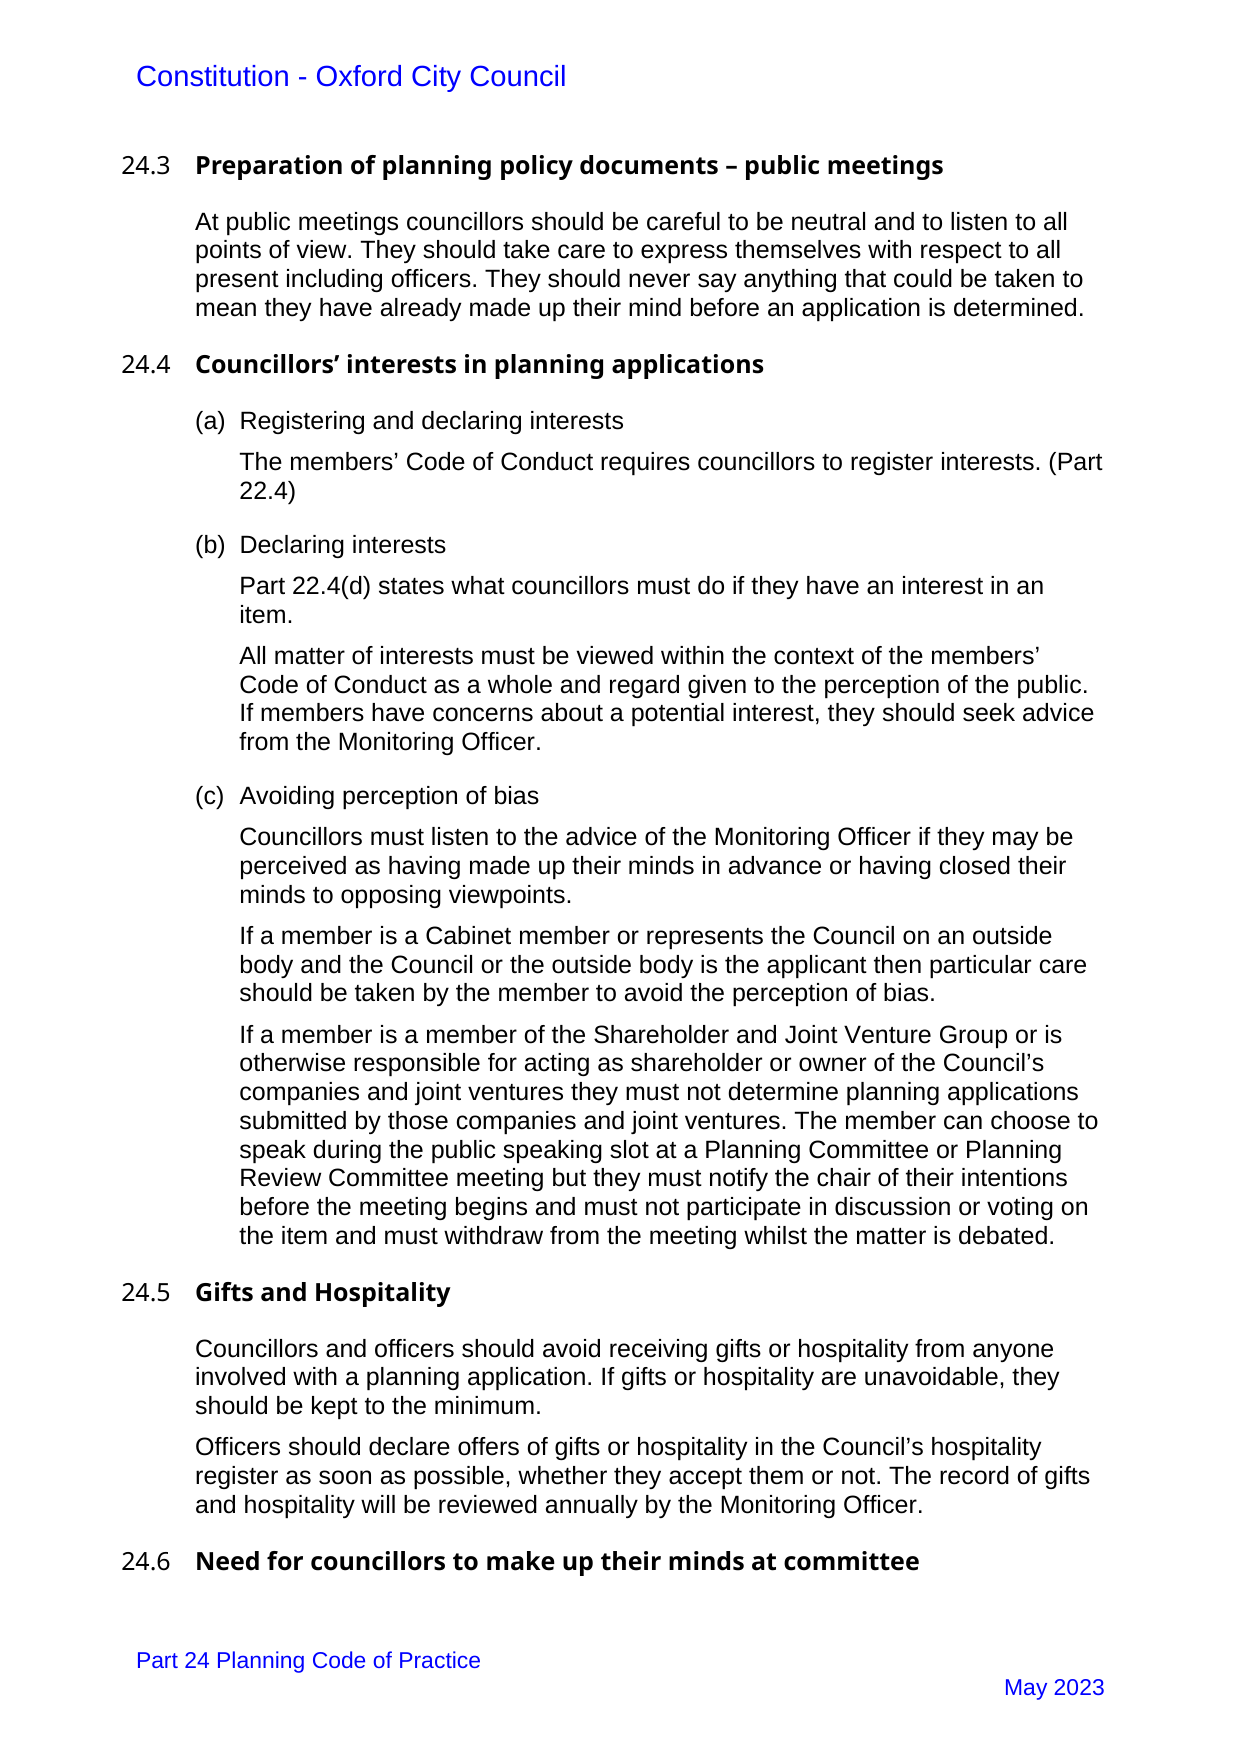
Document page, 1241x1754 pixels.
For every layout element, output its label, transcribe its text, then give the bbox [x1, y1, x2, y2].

list The members’ Code of Conduct requires councillors to register interests. (Part 22.4) [239, 447, 1104, 504]
list Part 22.4(d) states what councillors must do if they have an interest in an item. [239, 571, 1104, 628]
list If a member is a member of the Shareholder and Joint Venture Group or is otherwise responsible for acting as shareholder or owner of the Council’s companies and joint ventures they must not determine planning applications submitted by those companies and joint ventures. The member can choose to speak during the public speaking slot at a Planning Committee or Planning Review Committee meeting but they must notify the chair of their intentions before the meeting begins and must not participate in discussion or voting on the item and must withdraw from the meeting whilst the matter is debated. [239, 1019, 1104, 1249]
subtitle Need for councillors to make up their minds at committee [121, 1544, 1104, 1578]
subtitle Declaring interests [195, 529, 1104, 558]
list Councillors must listen to the advice of the Monitoring Officer if they may be perceived as having made up their minds in advance or having closed their minds to opposing viewpoints. [239, 822, 1104, 908]
text Officers should declare offers of gifts or hospitality in the Council’s hospitality register as soon as possible, whether they accept them or not. The record of gifts and hospitality will be reviewed annually by the Monitoring Officer. [195, 1432, 1104, 1519]
subtitle Gifts and Hospitality [121, 1274, 1104, 1309]
list If a member is a Cabinet member or represents the Council on an outside body and the Council or the outside body is the applicant then particular care should be taken by the member to avoid the perception of bias. [239, 921, 1104, 1007]
subtitle Councillors’ interests in planning applications [121, 347, 1104, 381]
text Councillors and officers should avoid receiving gifts or hospitality from anyone involved with a planning application. If gifts or hospitality are unavoidable, they should be kept to the minimum. [195, 1334, 1104, 1420]
text At public meetings councillors should be careful to be neutral and to listen to all points of view. They should take care to express themselves with respect to all present including officers. They should never say anything that could be taken to mean they have already made up their mind before an application is determined. [195, 207, 1104, 322]
list All matter of interests must be viewed within the context of the members’ Code of Conduct as a whole and regard given to the perception of the public. If members have concerns about a potential interest, they should seek advice from the Monitoring Officer. [239, 641, 1104, 756]
subtitle Preparation of planning policy documents – public meetings [121, 148, 1104, 182]
subtitle Avoiding perception of bias [195, 781, 1104, 809]
subtitle Registering and declaring interests [195, 406, 1104, 434]
